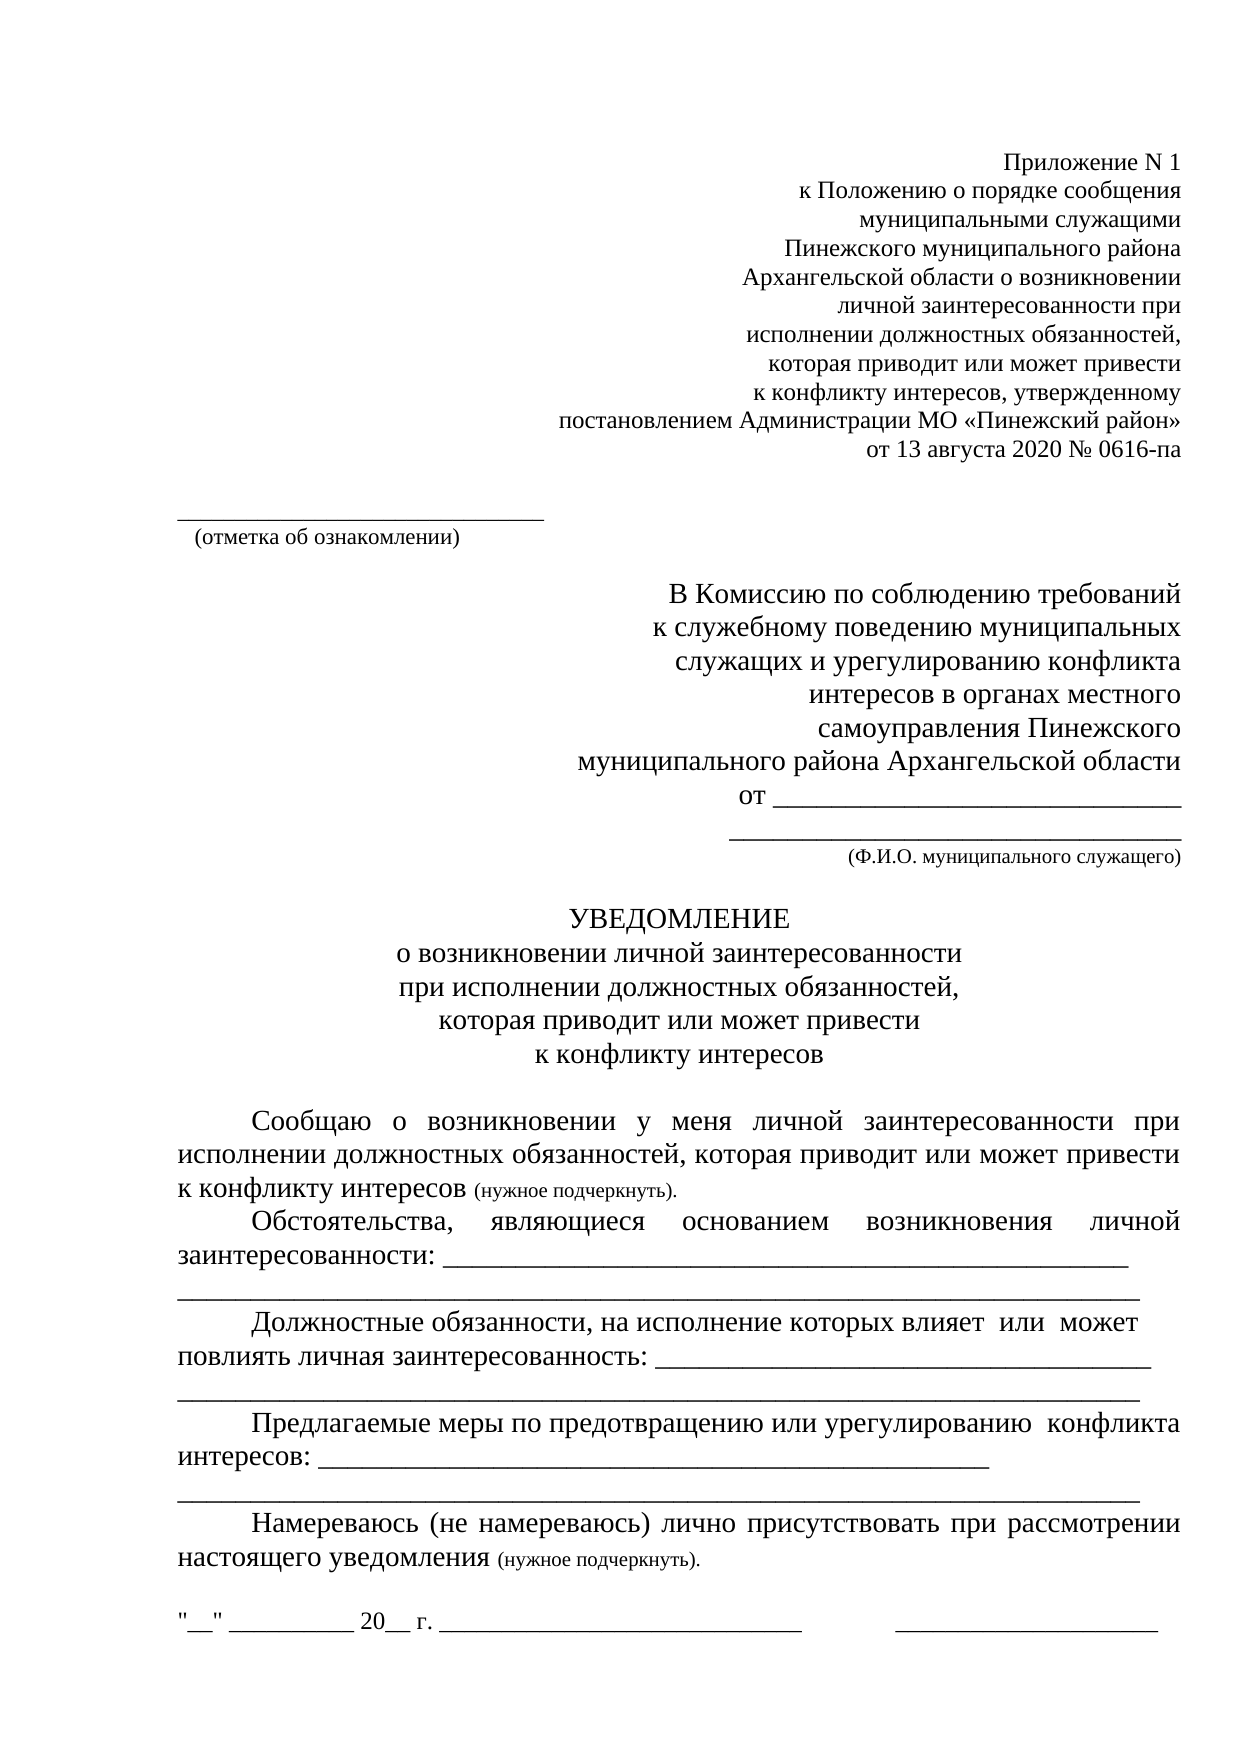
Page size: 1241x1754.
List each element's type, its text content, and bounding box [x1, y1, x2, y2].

text __________________________________________________________________ [177, 1472, 1181, 1505]
text ________________________________ [177, 497, 1181, 523]
text "__" __________ 20__ г. _____________________________ _____________________ [177, 1606, 1181, 1635]
text от ____________________________ [177, 777, 1181, 811]
text Предлагаемые меры по предотвращению или урегулированию конфликта интересов: ______________________________________________ [177, 1405, 1181, 1472]
text __________________________________________________________________ [177, 1371, 1181, 1405]
text от 13 августа 2020 № 0616-па [177, 434, 1181, 463]
text (Ф.И.О. муниципального служащего) [177, 844, 1181, 868]
text самоуправления Пинежского [177, 710, 1181, 743]
text личной заинтересованности при [177, 291, 1181, 319]
text Пинежского муниципального района [177, 233, 1181, 262]
text __________________________________________________________________ [177, 1271, 1181, 1304]
text Обстоятельства, являющиеся основанием возникновения личной заинтересованности: _______________________________________________ [177, 1203, 1181, 1271]
text Приложение N 1 [177, 147, 1181, 176]
text В Комиссию по соблюдению требований [177, 576, 1181, 609]
text к Положению о порядке сообщения [177, 176, 1181, 204]
text (отметка об ознакомлении) [177, 523, 1181, 549]
text Должностные обязанности, на исполнение которых влияет или может [177, 1304, 1181, 1338]
text к служебному поведению муниципальных [177, 609, 1181, 643]
text муниципального района Архангельской области [177, 743, 1181, 777]
text к конфликту интересов [177, 1036, 1181, 1069]
text к конфликту интересов, утвержденному [177, 377, 1181, 406]
text служащих и урегулированию конфликта [177, 643, 1181, 676]
text повлиять личная заинтересованность: __________________________________ [177, 1338, 1181, 1371]
text которая приводит или может привести [177, 348, 1181, 377]
text которая приводит или может привести [177, 1002, 1181, 1036]
text при исполнении должностных обязанностей, [177, 969, 1181, 1002]
text УВЕДОМЛЕНИЕ [177, 902, 1181, 935]
text _______________________________ [177, 811, 1181, 844]
text Сообщаю о возникновении у меня личной заинтересованности при исполнении должностных обязанностей, которая приводит или может привести к конфликту интересов (нужное подчеркнуть). [177, 1103, 1181, 1203]
text Намереваюсь (не намереваюсь) лично присутствовать при рассмотрении настоящего уведомления (нужное подчеркнуть). [177, 1505, 1181, 1572]
text постановлением Администрации МО «Пинежский район» [177, 406, 1181, 434]
text исполнении должностных обязанностей, [177, 319, 1181, 348]
text Архангельской области о возникновении [177, 262, 1181, 291]
text о возникновении личной заинтересованности [177, 935, 1181, 969]
text интересов в органах местного [177, 676, 1181, 710]
text муниципальными служащими [177, 204, 1181, 233]
